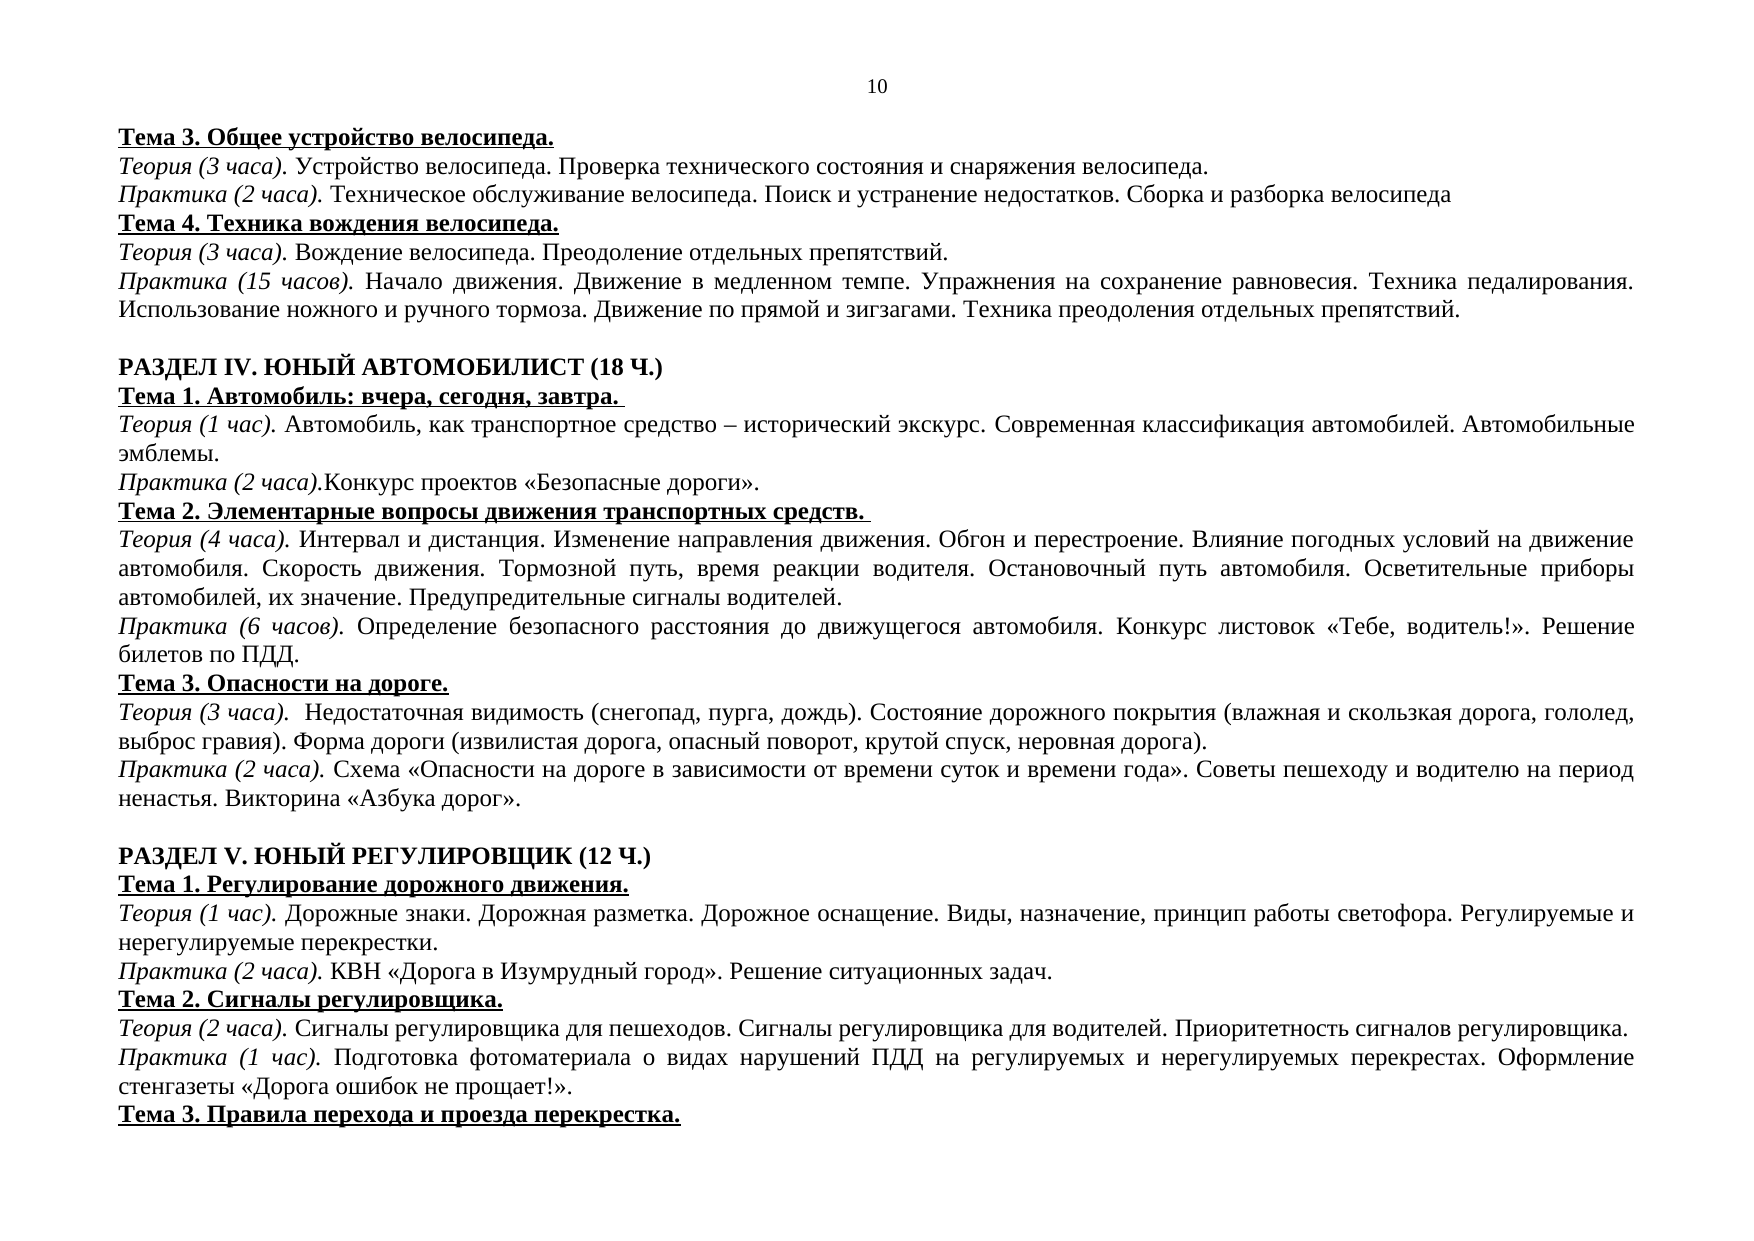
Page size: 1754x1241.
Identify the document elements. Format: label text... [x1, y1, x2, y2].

text Практика (2 часа). КВН «Дорога в Изумрудный город». Решение ситуационных задач. [323, 956, 1636, 984]
text Тема 4. Техника вождения велосипеда. [118, 208, 1636, 237]
text Теория (3 часа). Устройство велосипеда. Проверка технического состояния и снаряжения велосипеда. [294, 151, 1636, 179]
text РАЗДЕЛ IV. ЮНЫЙ АВТОМОБИЛИСТ (18 Ч.) [118, 352, 1636, 381]
text Тема 3. Опасности на дороге. [118, 668, 1636, 697]
text Практика (6 часов). Определение безопасного расстояния до движущегося автомобиля. Конкурс листовок «Тебе, водитель!». Решение билетов по ПДД. [118, 611, 1636, 668]
text Тема 3. Общее устройство велосипеда. [118, 122, 1636, 151]
text Практика (2 часа). Техническое обслуживание велосипеда. Поиск и устранение недостатков. Сборка и разборка велосипеда [118, 179, 1636, 208]
text Тема 1. Автомобиль: вчера, сегодня, завтра. [118, 381, 1636, 409]
text Практика (1 час). Подготовка фотоматериала о видах нарушений ПДД на регулируемых и нерегулируемых перекрестах. Оформление стенгазеты «Дорога ошибок не прощает!». [118, 1042, 1636, 1099]
text Теория (4 часа). Интервал и дистанция. Изменение направления движения. Обгон и перестроение. Влияние погодных условий на движение автомобиля. Скорость движения. Тормозной путь, время реакции водителя. Остановочный путь автомобиля. Осветительные приборы автомобилей, их значение. Предупредительные сигналы водителей. [118, 524, 1636, 611]
text РАЗДЕЛ V. ЮНЫЙ РЕГУЛИРОВЩИК (12 Ч.) [118, 841, 1636, 869]
text Тема 2. Элементарные вопросы движения транспортных средств. [118, 496, 1636, 524]
text Тема 1. Регулирование дорожного движения. [118, 869, 1636, 898]
text Практика (2 часа). Схема «Опасности на дороге в зависимости от времени суток и времени года». Советы пешеходу и водителю на период ненастья. Викторина «Азбука дорог». [118, 754, 1636, 812]
text Теория (1 час). Дорожные знаки. Дорожная разметка. Дорожное оснащение. Виды, назначение, принцип работы светофора. Регулируемые и нерегулируемые перекрестки. [118, 898, 1636, 956]
text Теория (2 часа). Сигналы регулировщика для пешеходов. Сигналы регулировщика для водителей. Приоритетность сигналов регулировщика. [1174, 1013, 1636, 1042]
text Теория (3 часа). Вождение велосипеда. Преодоление отдельных препятствий. [294, 237, 1636, 266]
text Практика (2 часа).Конкурс проектов «Безопасные дороги». [118, 467, 1636, 496]
text Практика (15 часов). Начало движения. Движение в медленном темпе. Упражнения на сохранение равновесия. Техника педалирования. Использование ножного и ручного тормоза. Движение по прямой и зигзагами. Техника преодоления отдельных препятствий. [118, 266, 1636, 323]
text Теория (3 часа). Недостаточная видимость (снегопад, пурга, дождь). Состояние дорожного покрытия (влажная и скользкая дорога, гололед, выброс гравия). Форма дороги (извилистая дорога, опасный поворот, крутой спуск, неровная дорога). [118, 697, 1636, 754]
text Тема 2. Сигналы регулировщика. [118, 984, 1636, 1013]
text Тема 3. Правила перехода и проезда перекрестка. [118, 1099, 1636, 1128]
text Теория (1 час). Автомобиль, как транспортное средство – исторический экскурс. Современная классификация автомобилей. Автомобильные эмблемы. [118, 409, 1636, 467]
